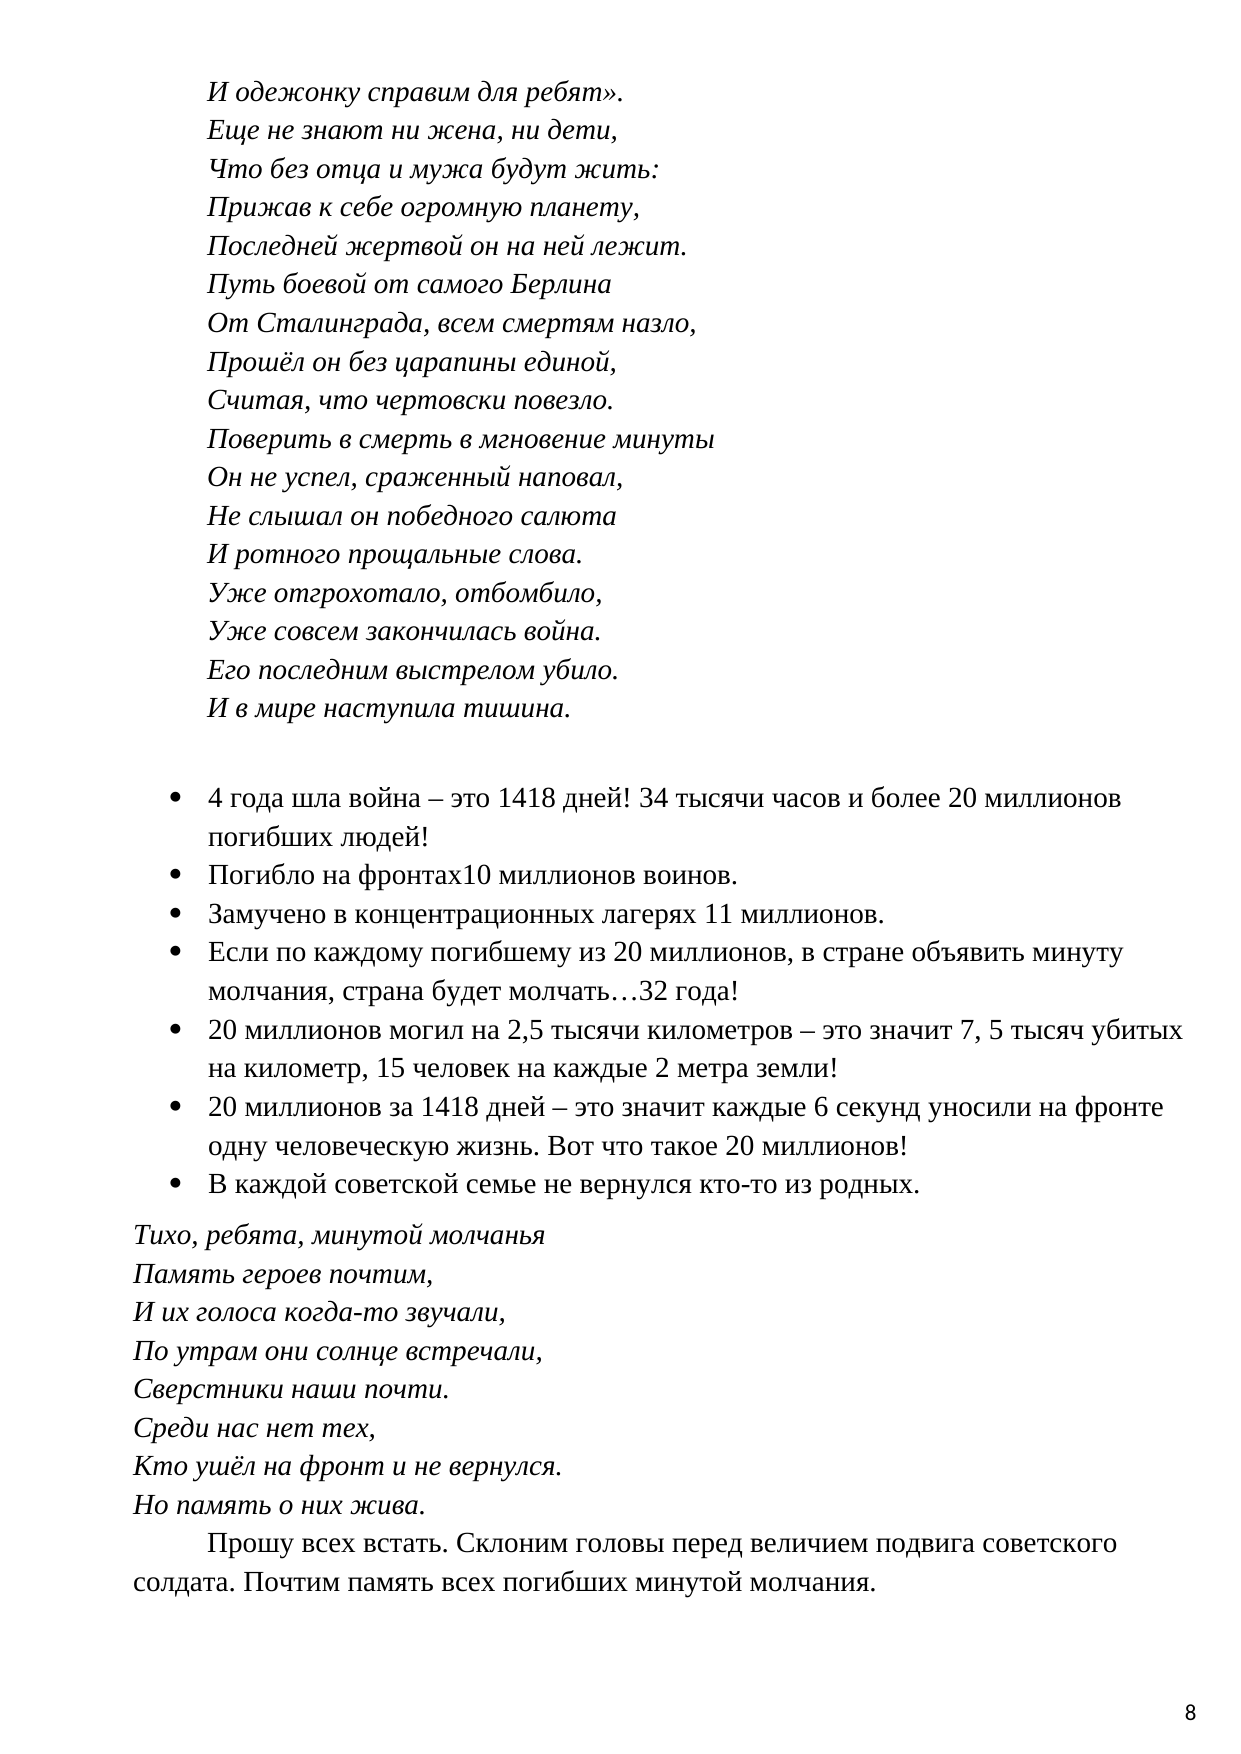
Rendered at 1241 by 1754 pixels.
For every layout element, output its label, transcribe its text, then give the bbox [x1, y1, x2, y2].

text Уже отгрохотало, отбомбило, [133, 575, 1196, 608]
text Считая, что чертовски повезло. [133, 382, 1196, 416]
text Не слышал он победного салюта [133, 498, 1196, 531]
text И одежонку справим для ребят». [133, 74, 1196, 107]
list Если по каждому погибшему из 20 миллионов, в стране объявить минуту молчания, страна будет молчать…32 года! [170, 934, 1196, 1007]
list 4 года шла война – это 1418 дней! 34 тысячи часов и более 20 миллионов погибших людей! [170, 780, 1196, 852]
text Еще не знают ни жена, ни дети, [133, 112, 1196, 146]
list Замучено в концентрационных лагерях 11 миллионов. [170, 896, 1196, 929]
text Последней жертвой он на ней лежит. [133, 228, 1196, 262]
text Уже совсем закончилась война. [133, 613, 1196, 647]
text Он не успел, сраженный наповал, [133, 459, 1196, 493]
list В каждой советской семье не вернулся кто-то из родных. [170, 1166, 1196, 1200]
text Поверить в смерть в мгновение минуты [133, 421, 1196, 454]
text И в мире наступила тишина. [133, 691, 1196, 724]
list 20 миллионов за 1418 дней – это значит каждые 6 секунд уносили на фронте одну человеческую жизнь. Вот что такое 20 миллионов! [170, 1089, 1196, 1161]
list 20 миллионов могил на 2,5 тысячи километров – это значит 7, 5 тысяч убитых на километр, 15 человек на каждые 2 метра земли! [170, 1012, 1196, 1084]
text Прошёл он без царапины единой, [133, 344, 1196, 377]
text Прошу всех встать. Склоним головы перед величием подвига советского солдата. Почтим память всех погибших минутой молчания. [133, 1526, 1196, 1598]
text И ротного прощальные слова. [133, 536, 1196, 570]
text Прижав к себе огромную планету, [133, 189, 1196, 223]
list Погибло на фронтах10 миллионов воинов. [170, 857, 1196, 891]
text Что без отца и мужа будут жить: [133, 151, 1196, 184]
text Путь боевой от самого Берлина [133, 267, 1196, 300]
text Тихо, ребята, минутой молчанья Память героев почтим, И их голоса когда-то звучали, По утрам они солнце встречали, Сверстники наши почти. Среди нас нет тех, Кто ушёл на фронт и не вернулся. [133, 1217, 1196, 1482]
text Его последним выстрелом убило. [133, 652, 1196, 686]
text От Сталинграда, всем смертям назло, [133, 305, 1196, 339]
text Но память о них жива. [133, 1487, 1196, 1521]
